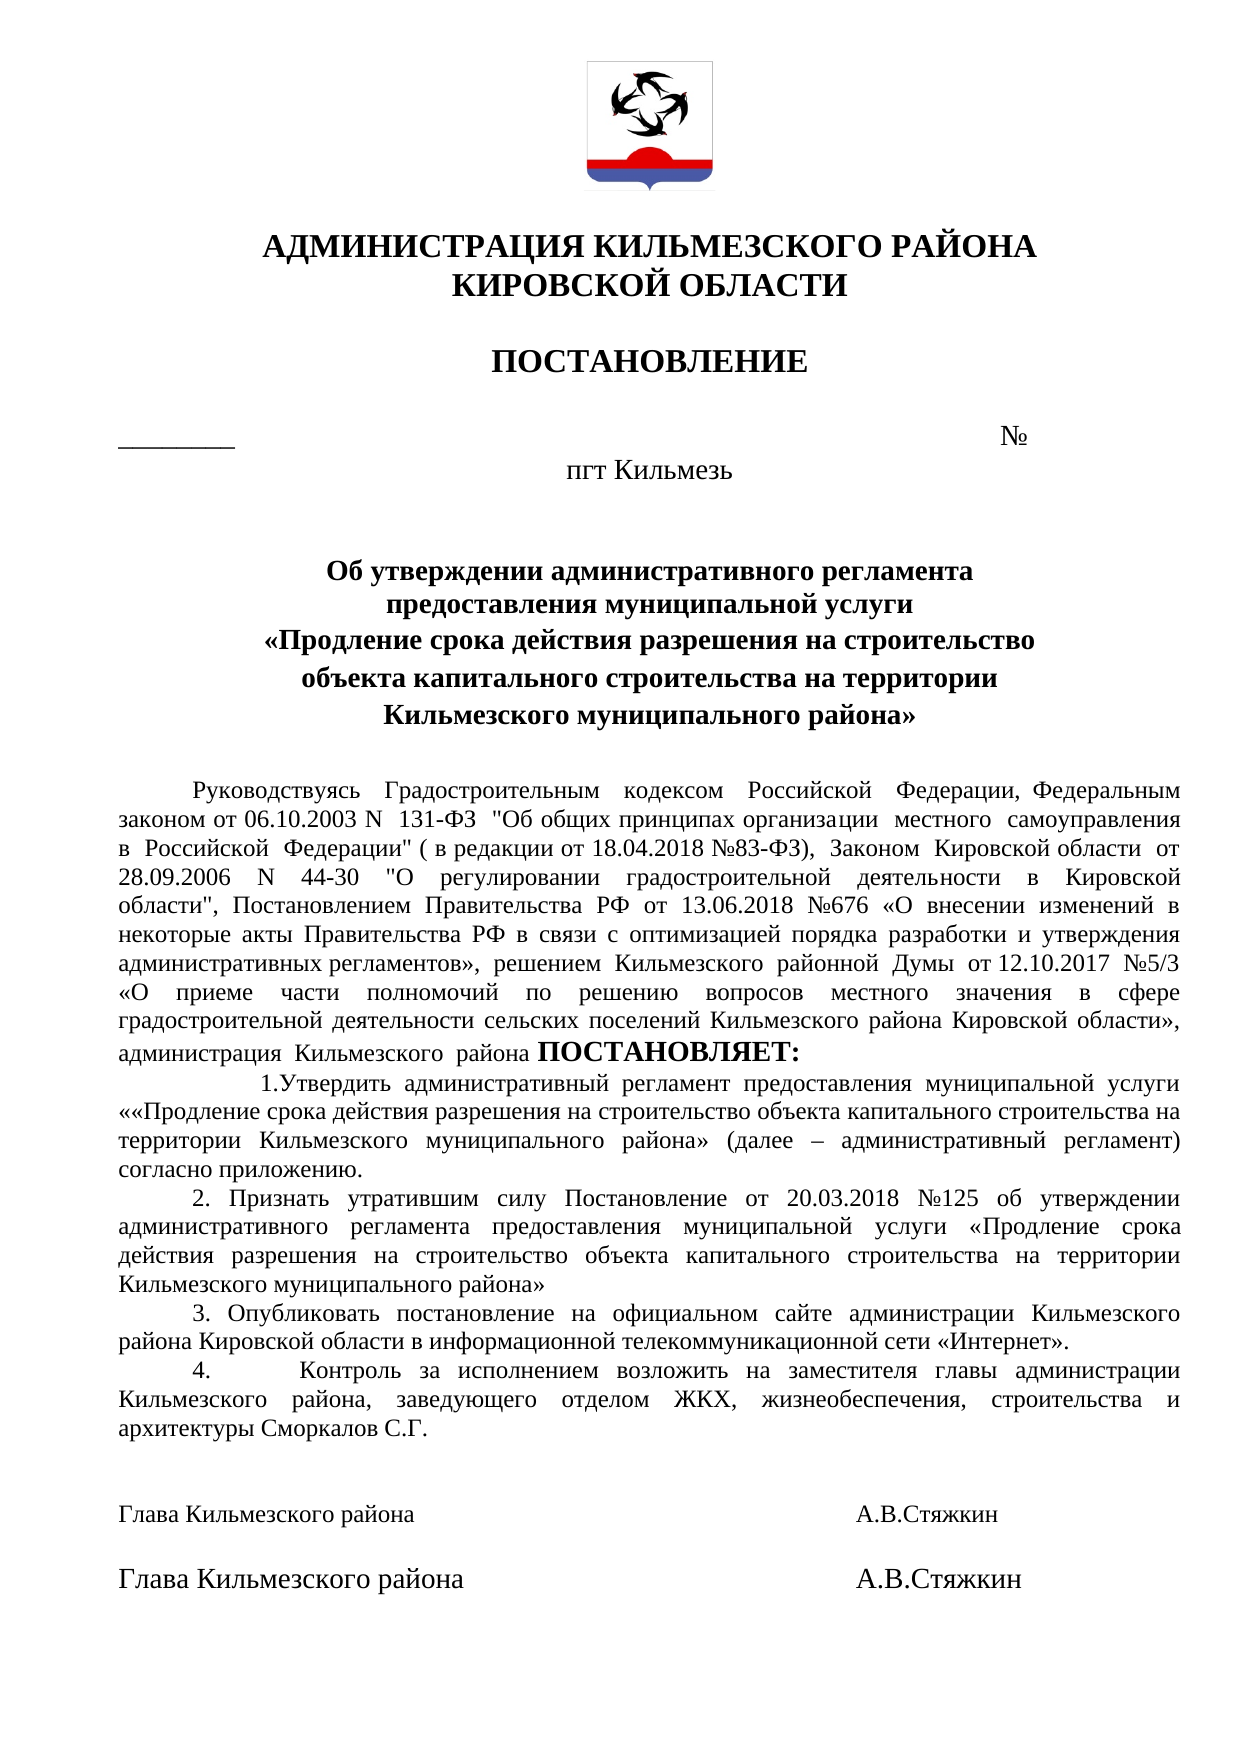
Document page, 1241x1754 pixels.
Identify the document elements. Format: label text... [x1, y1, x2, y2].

title 2. Признать утратившим силу Постановление от 20.03.2018 №125 об утверждении административного регламента предоставления муниципальной услуги «Продление срока действия разрешения на строительство объекта капитального строительства на территории Кильмезского муниципального района» [118, 1183, 1181, 1298]
text 1.Утвердить административный регламент предоставления муниципальной услуги ««Продление срока действия разрешения на строительство объекта капитального строительства на территории Кильмезского муниципального района» (далее – административный регламент) согласно приложению. [118, 1068, 1181, 1183]
text 4. Контроль за исполнением возложить на заместителя главы администрации Кильмезского района, заведующего отделом ЖКХ, жизнеобеспечения, строительства и архитектуры Сморкалов С.Г. [118, 1355, 1181, 1441]
text Руководствуясь Градостроительным кодексом Российской Федерации, Федеральным законом от 06.10.2003 N 131-ФЗ "Об общих принципах организа­ции местного самоуправления в Российской Федерации" ( в редакции от 18.04.2018 №83-ФЗ), Законом Кировской области от 28.09.2006 N 44-30 "О регулировании градостроительной деятель­ности в Кировской области", Постановлением Правительства РФ от 13.06.2018 №676 «О внесении изменений в некоторые акты Правительства РФ в связи с оптимизацией порядка разработки и утверждения административных регламентов», решением Кильмезского районной Думы от 12.10.2017 №5/3 «О приеме части полномочий по решению вопросов местного значения в сфере градостроительной деятельности сельских поселений Кильмезского района Кировской области», администрация Кильмезского района ПОСТАНОВЛЯЕТ: [118, 775, 1181, 1068]
picture [583, 59, 716, 191]
text Глава Кильмезского района А.В.Стяжкин [118, 1499, 1181, 1528]
text объекта капитального строительства на территории [118, 657, 1181, 695]
text ________ № [118, 418, 1181, 452]
text КИРОВСКОЙ ОБЛАСТИ [118, 265, 1181, 303]
title предоставления муниципальной услуги [118, 586, 1181, 620]
text ПОСТАНОВЛЕНИЕ [118, 342, 1181, 380]
text пгт Кильмезь [118, 452, 1181, 486]
title Об утверждении административного регламента [118, 553, 1181, 586]
text 3. Опубликовать постановление на официальном сайте администрации Кильмезского района Кировской области в информационной телекоммуникационной сети «Интернет». [118, 1298, 1181, 1355]
text «Продление срока действия разрешения на строительство [118, 620, 1181, 657]
text АДМИНИСТРАЦИЯ КИЛЬМЕЗСКОГО РАЙОНА [118, 227, 1181, 265]
text Кильмезского муниципального района» [118, 695, 1181, 732]
text Глава Кильмезского района А.В.Стяжкин [118, 1561, 1181, 1595]
